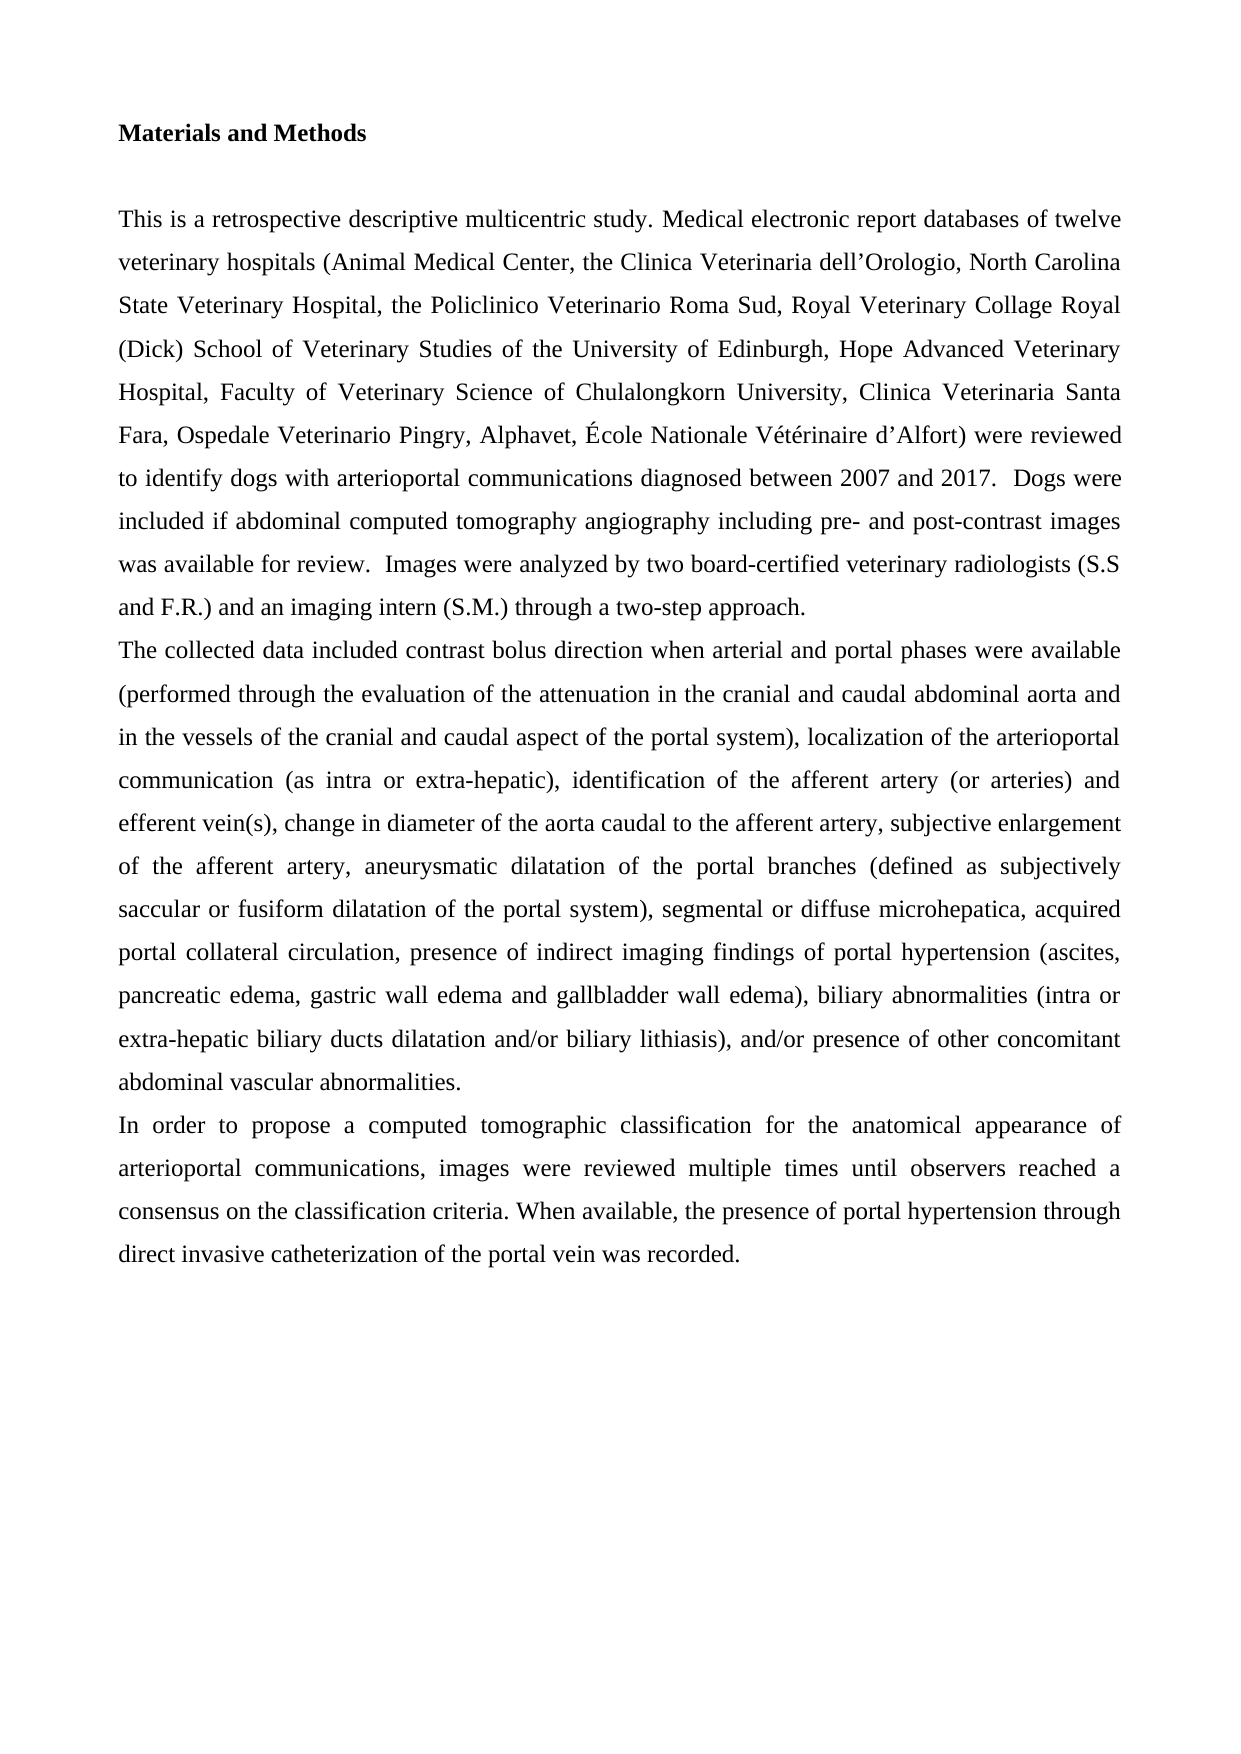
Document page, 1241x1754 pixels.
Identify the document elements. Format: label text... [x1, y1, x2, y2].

text This is a retrospective descriptive multicentric study. Medical electronic report databases of twelve veterinary hospitals (Animal Medical Center, the Clinica Veterinaria dell’Orologio, North Carolina State Veterinary Hospital, the Policlinico Veterinario Roma Sud, Royal Veterinary Collage Royal (Dick) School of Veterinary Studies of the University of Edinburgh, Hope Advanced Veterinary Hospital, Faculty of Veterinary Science of Chulalongkorn University, Clinica Veterinaria Santa Fara, Ospedale Veterinario Pingry, Alphavet, École Nationale Vétérinaire d’Alfort) were reviewed to identify dogs with arterioportal communications diagnosed between 2007 and 2017. Dogs were included if abdominal computed tomography angiography including pre- and post-contrast images was available for review. Images were analyzed by two board-certified veterinary radiologists (S.S and F.R.) and an imaging intern (S.M.) through a two-step approach. [118, 204, 1122, 621]
text The collected data included contrast bolus direction when arterial and portal phases were available (performed through the evaluation of the attenuation in the cranial and caudal abdominal aorta and in the vessels of the cranial and caudal aspect of the portal system), localization of the arterioportal communication (as intra or extra-hepatic), identification of the afferent artery (or arteries) and efferent vein(s), change in diameter of the aorta caudal to the afferent artery, subjective enlargement of the afferent artery, aneurysmatic dilatation of the portal branches (defined as subjectively saccular or fusiform dilatation of the portal system), segmental or diffuse microhepatica, acquired portal collateral circulation, presence of indirect imaging findings of portal hypertension (ascites, pancreatic edema, gastric wall edema and gallbladder wall edema), biliary abnormalities (intra or extra-hepatic biliary ducts dilatation and/or biliary lithiasis), and/or presence of other concomitant abdominal vascular abnormalities. [118, 636, 1122, 1096]
text In order to propose a computed tomographic classification for the anatomical appearance of arterioportal communications, images were reviewed multiple times until observers reached a consensus on the classification criteria. When available, the presence of portal hypertension through direct invasive catheterization of the portal vein was recorded. [118, 1110, 1122, 1268]
text Materials and Methods [118, 118, 1122, 147]
